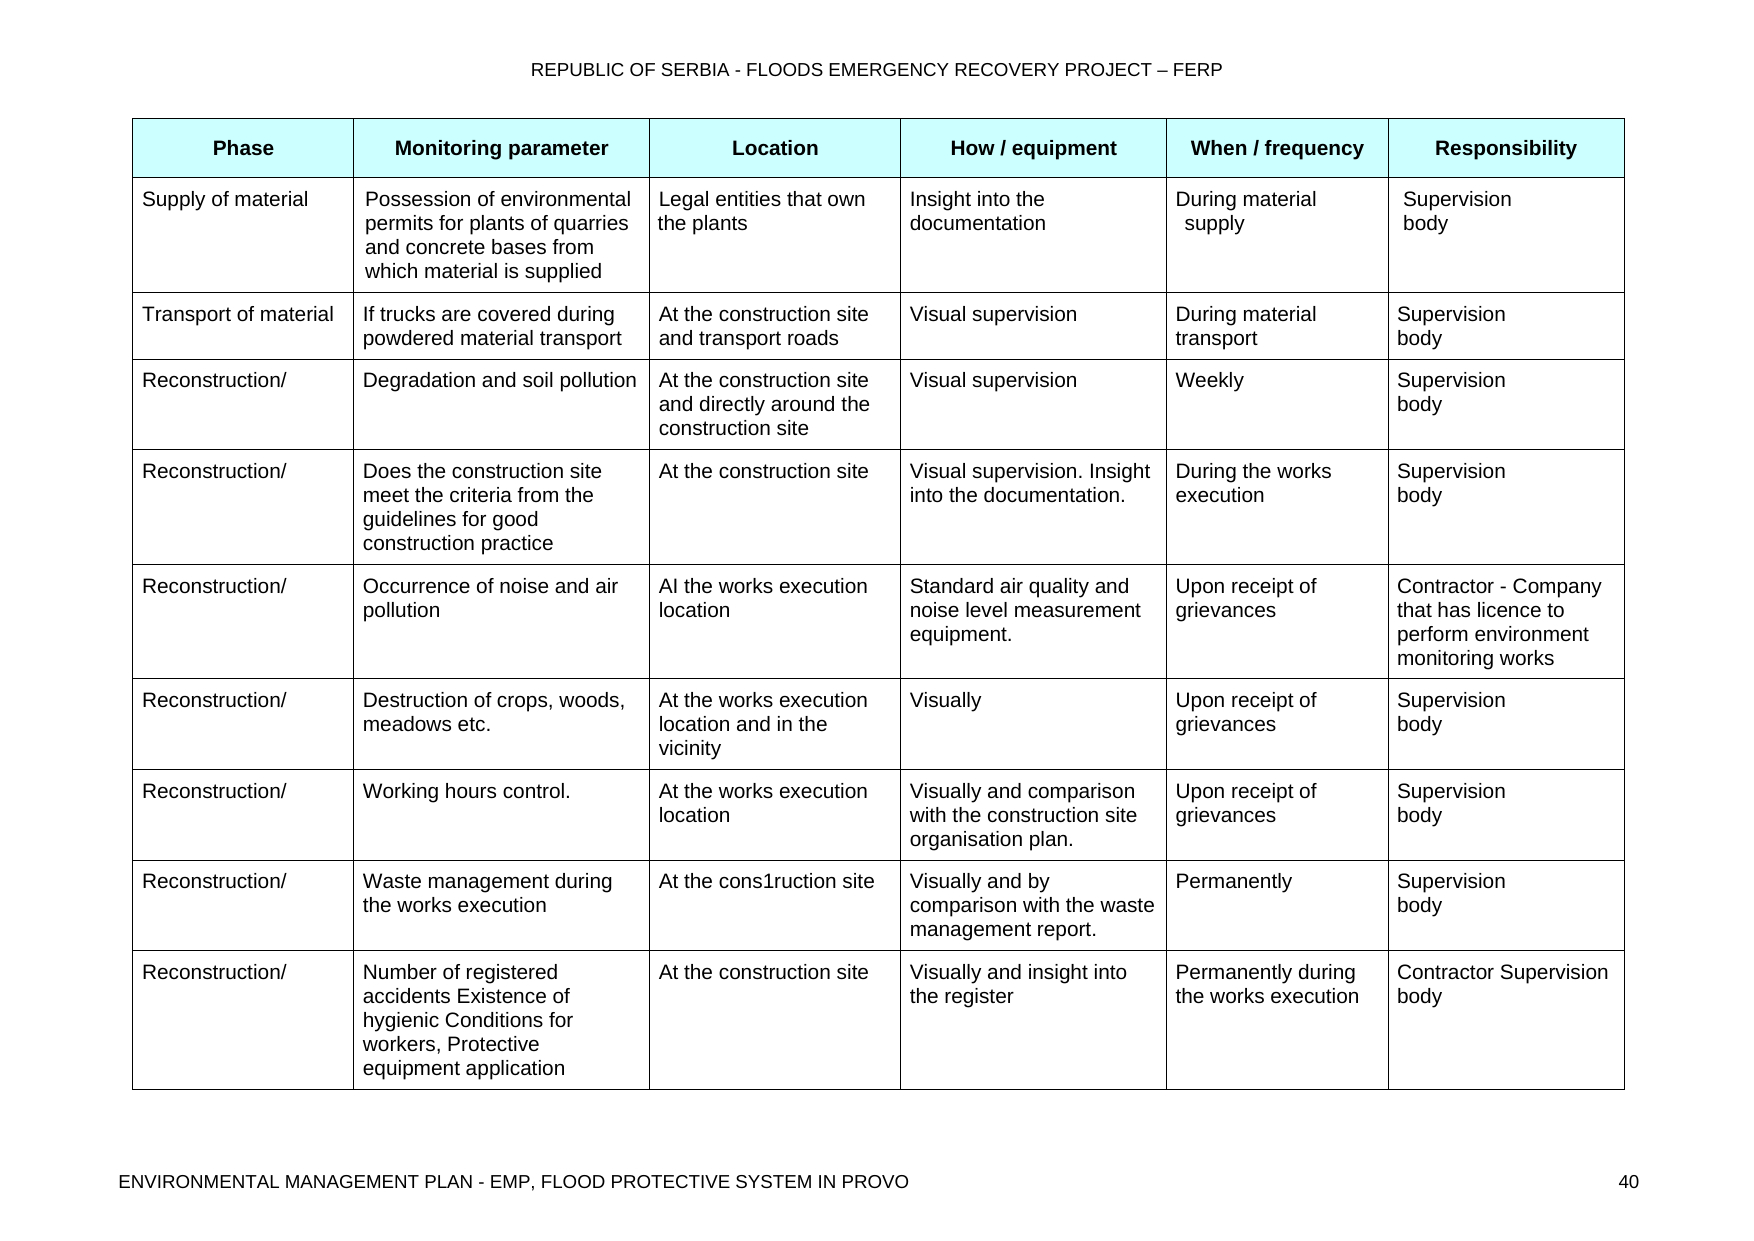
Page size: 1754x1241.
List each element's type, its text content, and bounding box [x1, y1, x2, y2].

table_cell Reconstruction/ [133, 450, 353, 564]
table_cell Supervision body [1389, 293, 1624, 358]
table_cell Transport of material [133, 293, 353, 358]
table_cell Number of registered accidents Existence of hygienic Conditions for workers, Protective equipment application [354, 951, 649, 1089]
table_header Location [650, 119, 900, 177]
table_cell At the construction site [650, 951, 900, 1089]
table_cell Reconstruction/ [133, 951, 353, 1089]
table_cell At the cons1ruction site [650, 861, 900, 950]
table_cell Contractor - Company that has licence to perform environment monitoring works [1389, 565, 1624, 678]
table_cell During material supply [1167, 178, 1388, 292]
table_cell If trucks are covered during powdered material transport [354, 293, 649, 358]
table_cell Permanently [1167, 861, 1388, 950]
table_cell At the works execution location [650, 770, 900, 859]
table_cell Visually and by comparison with the waste management report. [901, 861, 1166, 950]
table_cell During material transport [1167, 293, 1388, 358]
table_cell Supervision body [1389, 178, 1624, 292]
table_cell Reconstruction/ [133, 770, 353, 859]
table_cell Upon receipt of grievances [1167, 679, 1388, 769]
table_cell Visual supervision. Insight into the documentation. [901, 450, 1166, 564]
table_cell Visual supervision [901, 293, 1166, 358]
table_header When / frequency [1167, 119, 1388, 177]
table_cell Visually and comparison with the construction site organisation plan. [901, 770, 1166, 859]
table_cell Reconstruction/ [133, 679, 353, 769]
table_cell Does the construction site meet the criteria from the guidelines for good construction practice [354, 450, 649, 564]
table_cell Working hours control. [354, 770, 649, 859]
table_cell At the construction site and directly around the construction site [650, 360, 900, 449]
table_cell Standard air quality and noise level measurement equipment. [901, 565, 1166, 678]
table_cell Reconstruction/ [133, 565, 353, 678]
table_cell Visually [901, 679, 1166, 769]
table_cell Supervision body [1389, 360, 1624, 449]
table_header How / equipment [901, 119, 1166, 177]
table_cell Reconstruction/ [133, 861, 353, 950]
table_cell Destruction of crops, woods, meadows etc. [354, 679, 649, 769]
table_cell Possession of environmental permits for plants of quarries and concrete bases from which material is supplied [354, 178, 649, 292]
table_cell Weekly [1167, 360, 1388, 449]
table_cell At the construction site [650, 450, 900, 564]
table_cell Upon receipt of grievances [1167, 770, 1388, 859]
table_cell Visually and insight into the register [901, 951, 1166, 1089]
table_cell Supervision body [1389, 861, 1624, 950]
table_cell At the construction site and transport roads [650, 293, 900, 358]
table_cell At the works execution location and in the vicinity [650, 679, 900, 769]
table_header Responsibility [1389, 119, 1624, 177]
table_cell Upon receipt of grievances [1167, 565, 1388, 678]
table_cell Visual supervision [901, 360, 1166, 449]
table_header Monitoring parameter [354, 119, 649, 177]
table_cell Supervision body [1389, 770, 1624, 859]
table_header Phase [133, 119, 353, 177]
table_cell Supervision body [1389, 679, 1624, 769]
table_cell Reconstruction/ [133, 360, 353, 449]
table_cell Permanently during the works execution [1167, 951, 1388, 1089]
table_cell Insight into the documentation [901, 178, 1166, 292]
table_cell During the works execution [1167, 450, 1388, 564]
table_cell Degradation and soil pollution [354, 360, 649, 449]
table_cell Waste management during the works execution [354, 861, 649, 950]
table_cell Supervision body [1389, 450, 1624, 564]
table_cell Supply of material [133, 178, 353, 292]
table_cell AI the works execution location [650, 565, 900, 678]
table_cell Occurrence of noise and air pollution [354, 565, 649, 678]
table_cell Legal entities that own the plants [650, 178, 900, 292]
table_cell Contractor Supervision body [1389, 951, 1624, 1089]
